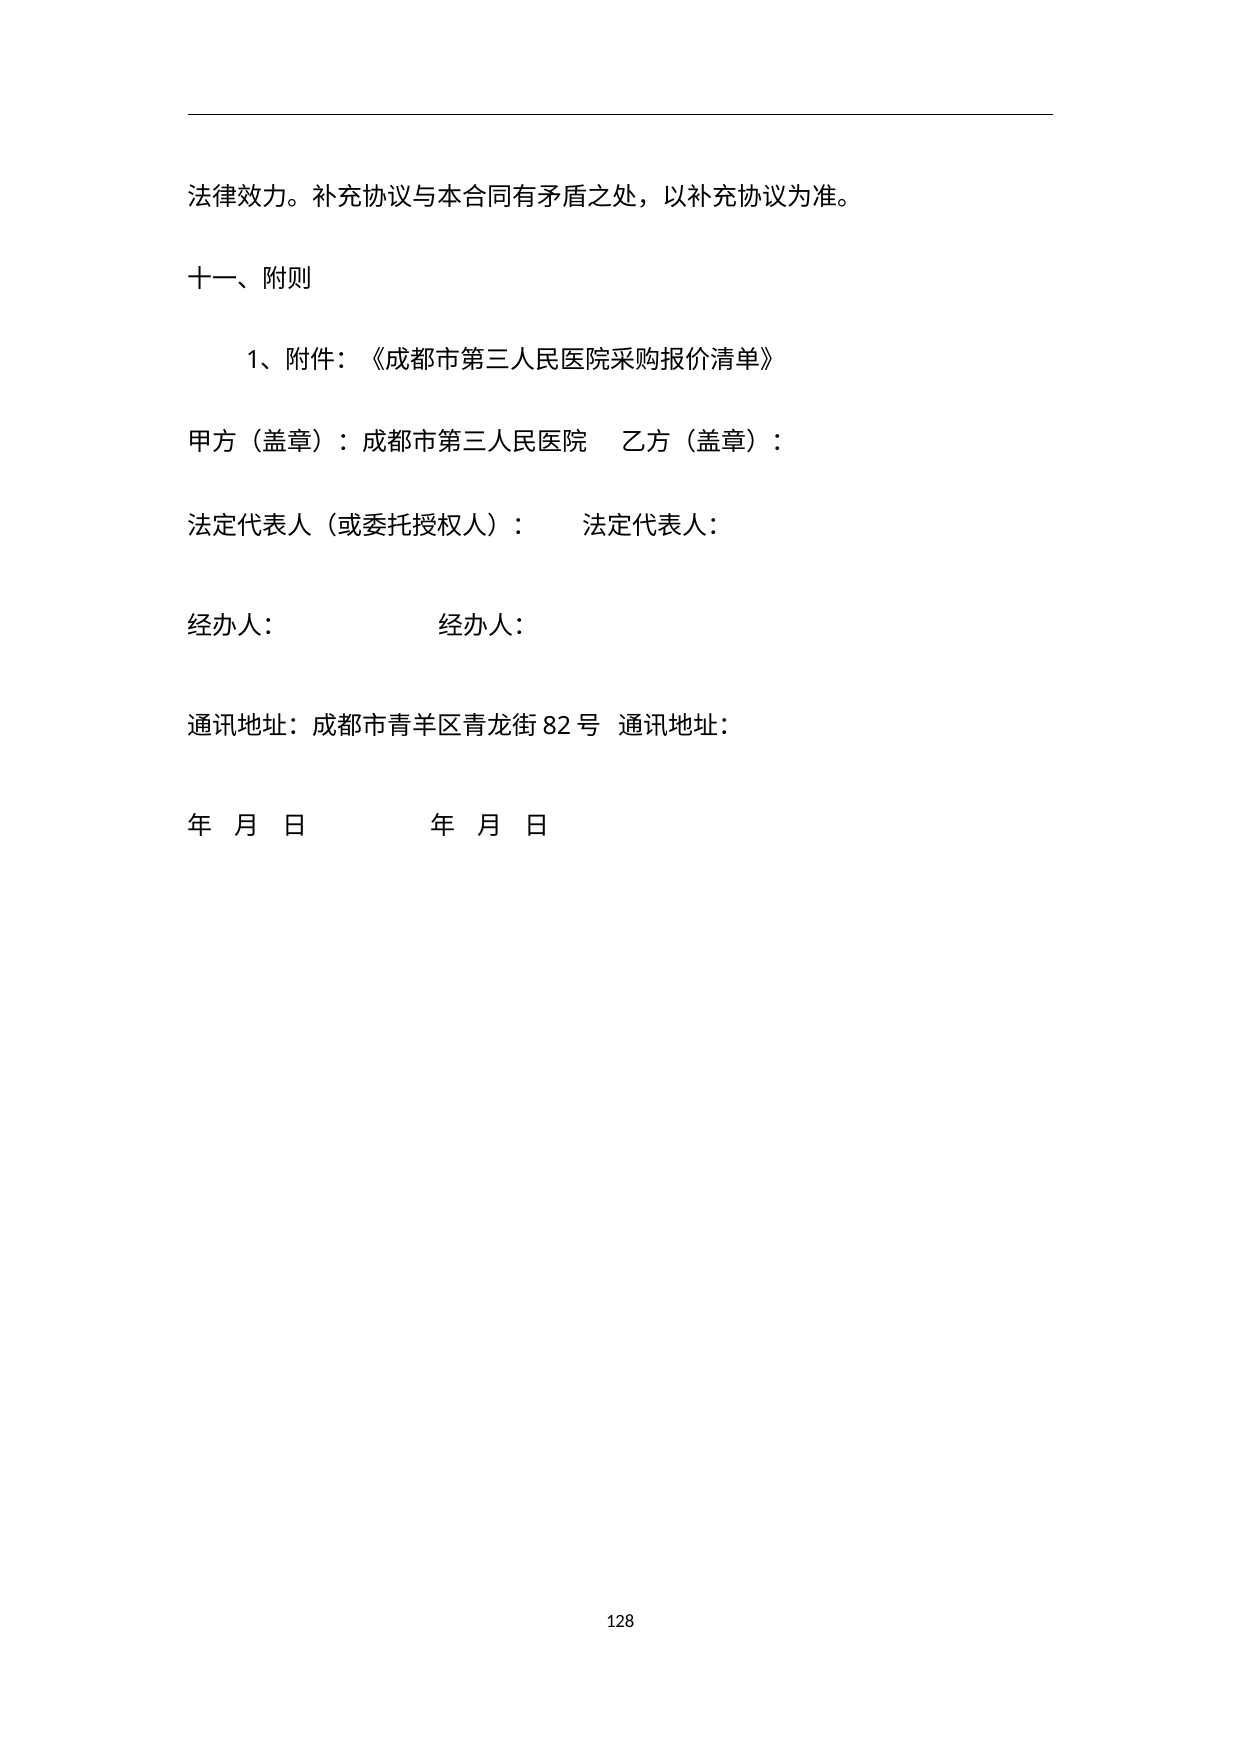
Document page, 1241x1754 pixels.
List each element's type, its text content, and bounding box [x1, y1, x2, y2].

text 经办人： 经办人： [187, 591, 1053, 656]
text 通讯地址：成都市青羊区青龙街82号 通讯地址： [187, 691, 1053, 756]
text 十一、附则 [187, 244, 1053, 309]
text 1、附件：《成都市第三人民医院采购报价清单》 [246, 325, 1053, 390]
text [187, 162, 1053, 227]
text 甲方（盖章）：成都市第三人民医院 乙方（盖章）： [187, 407, 1053, 472]
text 法定代表人（或委托授权人）： 法定代表人： [187, 491, 1053, 556]
text 年 月 日 年 月 日 [187, 791, 1053, 856]
